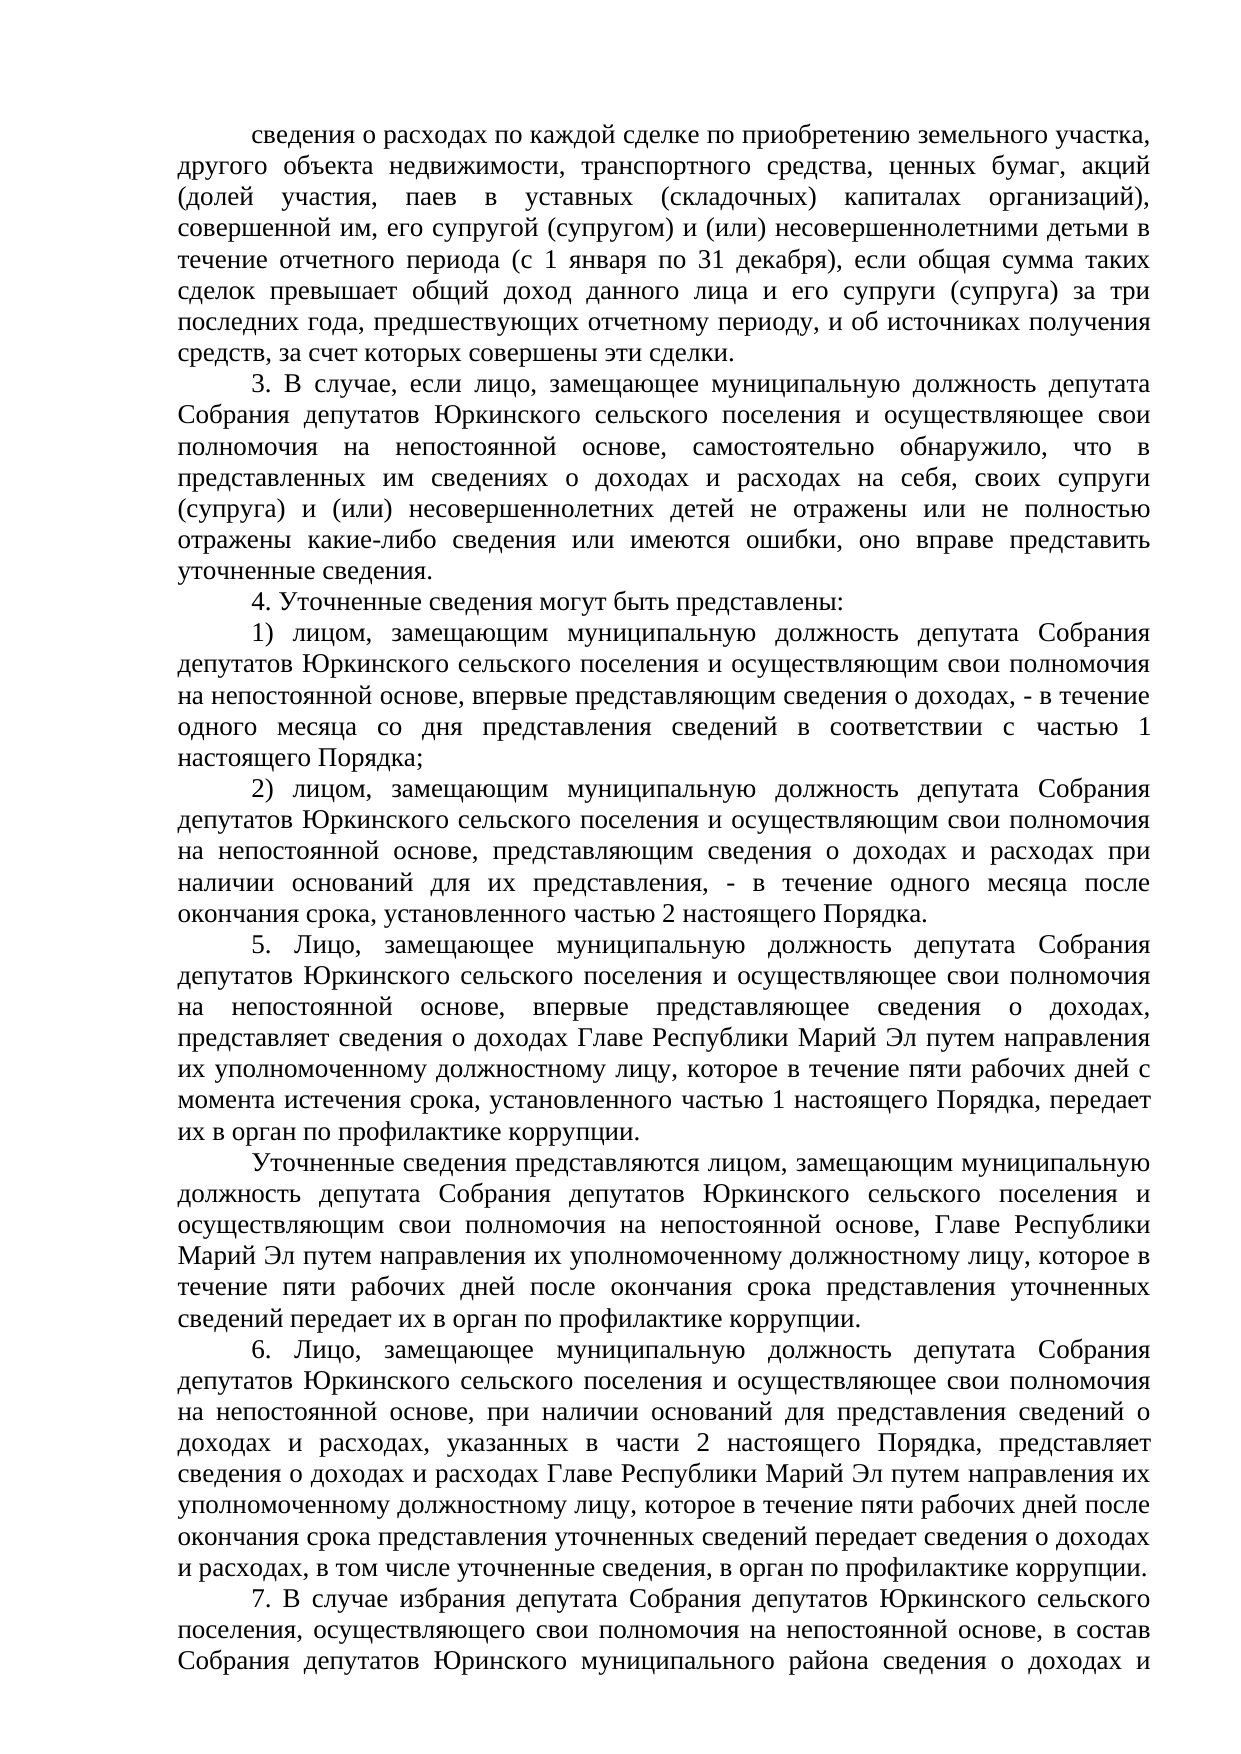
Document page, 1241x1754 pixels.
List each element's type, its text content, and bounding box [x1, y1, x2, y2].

text Уточненные сведения представляются лицом, замещающим муниципальную должность депутата Собрания депутатов Юркинского сельского поселения и осуществляющим свои полномочия на непостоянной основе, Главе Республики Марий Эл путем направления их уполномоченному должностному лицу, которое в течение пяти рабочих дней после окончания срока представления уточненных сведений передает их в орган по профилактике коррупции. [177, 1146, 1152, 1333]
text сведения о расходах по каждой сделке по приобретению земельного участка, другого объекта недвижимости, транспортного средства, ценных бумаг, акций (долей участия, паев в уставных (складочных) капиталах организаций), совершенной им, его супругой (супругом) и (или) несовершеннолетними детьми в течение отчетного периода (с 1 января по 31 декабря), если общая сумма таких сделок превышает общий доход данного лица и его супруги (супруга) за три последних года, предшествующих отчетному периоду, и об источниках получения средств, за счет которых совершены эти сделки. [177, 118, 1152, 367]
text 4. Уточненные сведения могут быть представлены: [177, 585, 1152, 616]
text 6. Лицо, замещающее муниципальную должность депутата Собрания депутатов Юркинского сельского поселения и осуществляющее свои полномочия на непостоянной основе, при наличии оснований для представления сведений о доходах и расходах, указанных в части 2 настоящего Порядка, представляет сведения о доходах и расходах Главе Республики Марий Эл путем направления их уполномоченному должностному лицу, которое в течение пяти рабочих дней после окончания срока представления уточненных сведений передает сведения о доходах и расходах, в том числе уточненные сведения, в орган по профилактике коррупции. [177, 1333, 1152, 1582]
text 1) лицом, замещающим муниципальную должность депутата Собрания депутатов Юркинского сельского поселения и осуществляющим свои полномочия на непостоянной основе, впервые представляющим сведения о доходах, - в течение одного месяца со дня представления сведений в соответствии с частью 1 настоящего Порядка; [177, 616, 1152, 772]
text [177, 1582, 1152, 1675]
text 3. В случае, если лицо, замещающее муниципальную должность депутата Собрания депутатов Юркинского сельского поселения и осуществляющее свои полномочия на непостоянной основе, самостоятельно обнаружило, что в представленных им сведениях о доходах и расходах на себя, своих супруги (супруга) и (или) несовершеннолетних детей не отражены или не полностью отражены какие-либо сведения или имеются ошибки, оно вправе представить уточненные сведения. [177, 367, 1152, 585]
text 5. Лицо, замещающее муниципальную должность депутата Собрания депутатов Юркинского сельского поселения и осуществляющее свои полномочия на непостоянной основе, впервые представляющее сведения о доходах, представляет сведения о доходах Главе Республики Марий Эл путем направления их уполномоченному должностному лицу, которое в течение пяти рабочих дней с момента истечения срока, установленного частью 1 настоящего Порядка, передает их в орган по профилактике коррупции. [177, 928, 1152, 1146]
text 2) лицом, замещающим муниципальную должность депутата Собрания депутатов Юркинского сельского поселения и осуществляющим свои полномочия на непостоянной основе, представляющим сведения о доходах и расходах при наличии оснований для их представления, - в течение одного месяца после окончания срока, установленного частью 2 настоящего Порядка. [177, 772, 1152, 928]
